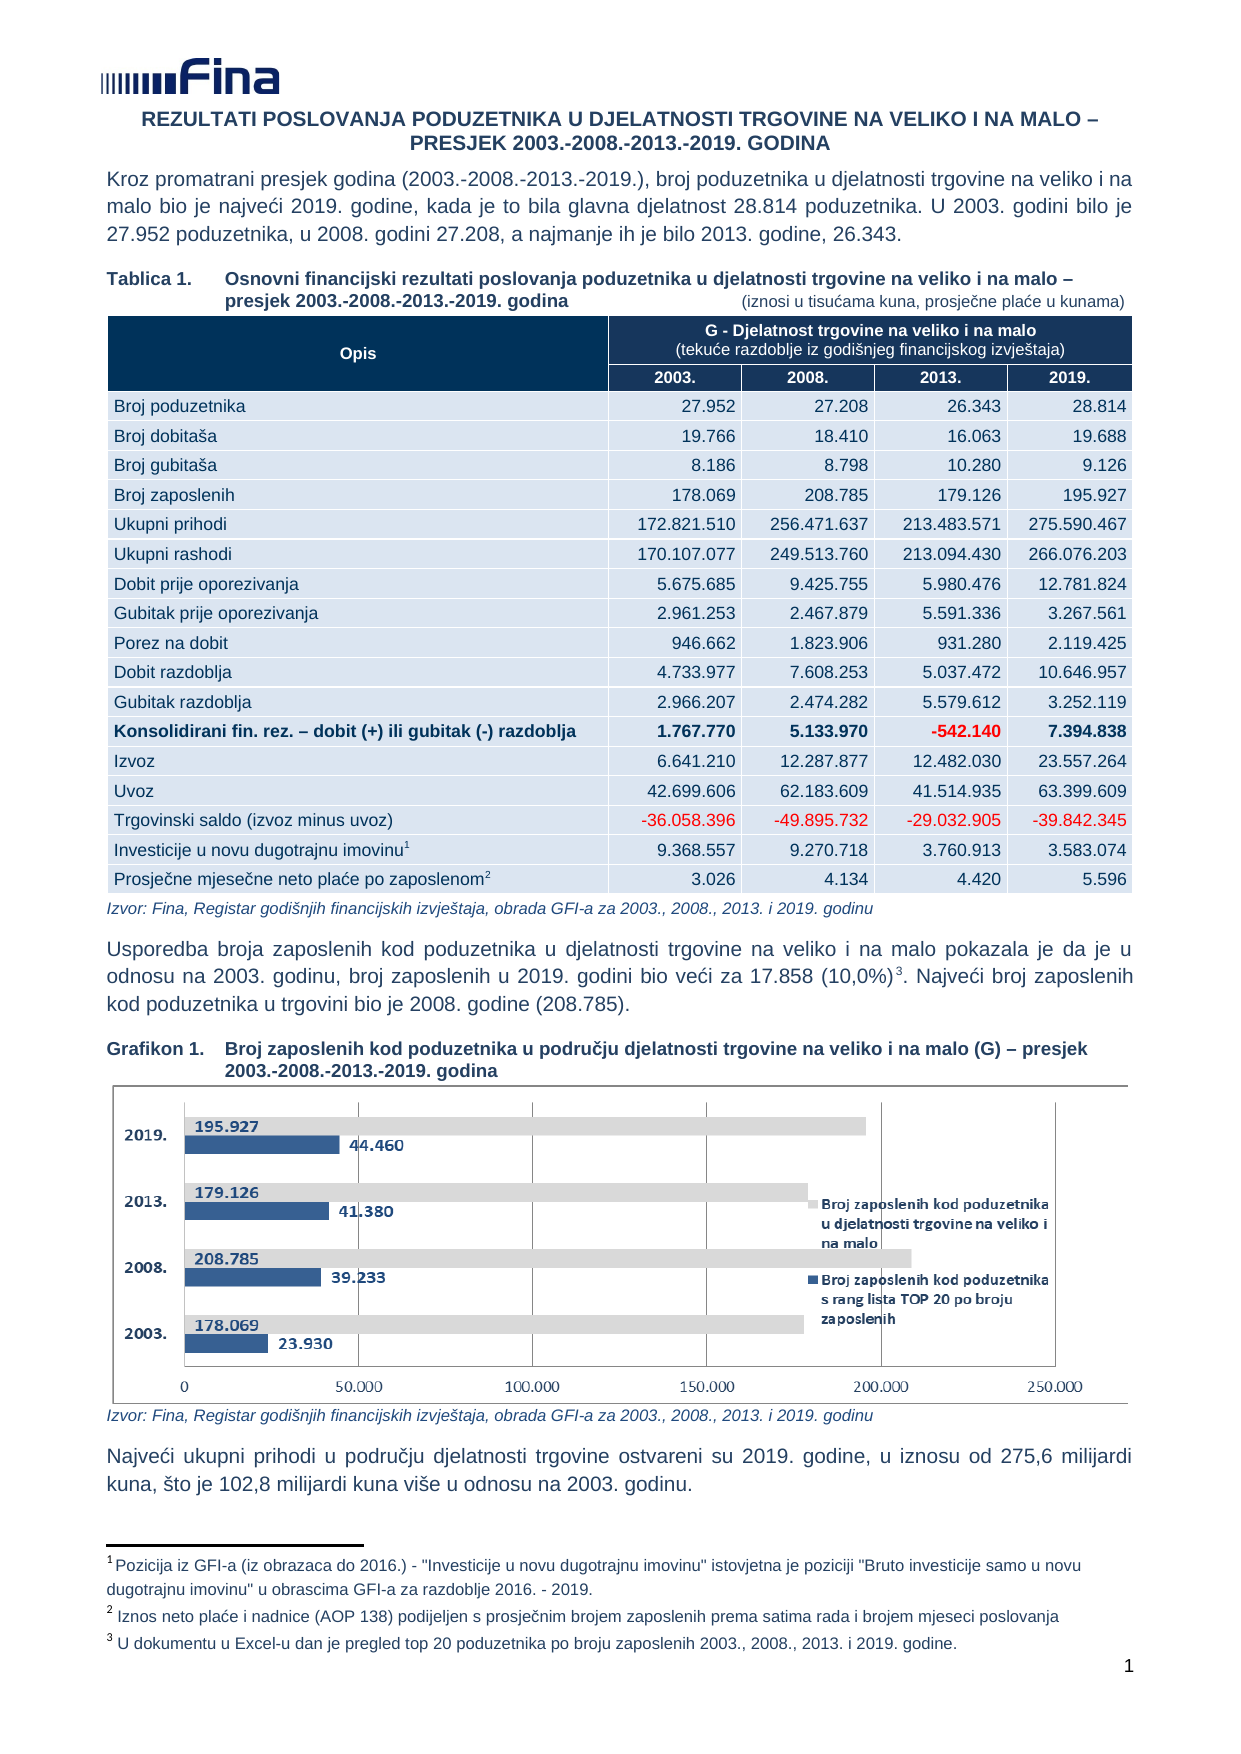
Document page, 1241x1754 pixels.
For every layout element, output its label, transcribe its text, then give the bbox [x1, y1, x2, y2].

table_cell 249.513.760 [742, 540, 874, 568]
table_cell 208.785 [742, 480, 874, 509]
table_cell 62.183.609 [742, 776, 874, 805]
table_cell 28.814 [1008, 392, 1132, 420]
table_cell 172.821.510 [609, 510, 741, 538]
table_header G - Djelatnost trgovine na veliko i na malo (tekuće razdoblje iz godišnjeg financijskog izvještaja) [609, 316, 1132, 364]
table_cell 27.208 [742, 392, 874, 420]
table_header Opis [108, 316, 608, 391]
table_cell 178.069 [609, 480, 741, 509]
table_cell 4.733.977 [609, 658, 741, 686]
table_cell 5.591.336 [875, 599, 1007, 627]
table_cell 6.641.210 [609, 747, 741, 775]
table_cell Prosječne mjesečne neto plaće po zaposlenom [108, 865, 608, 893]
table_cell 4.134 [742, 865, 874, 893]
table_cell 12.287.877 [742, 747, 874, 775]
table_cell Broj dobitaša [108, 421, 608, 450]
table_cell Broj gubitaša [108, 451, 608, 479]
picture [112, 1085, 1128, 1404]
table_cell 256.471.637 [742, 510, 874, 538]
table_cell Dobit prije oporezivanja [108, 569, 608, 598]
table_cell 5.133.970 [742, 717, 874, 746]
picture [101, 58, 280, 94]
text Najveći ukupni prihodi u području djelatnosti trgovine ostvareni su 2019. godine, u iznosu od 275,6 milijardi kuna, što je 102,8 milijardi kuna više u odnosu na 2003. godinu. [106, 1444, 1134, 1496]
table_cell 18.410 [742, 421, 874, 450]
table_cell 41.514.935 [875, 776, 1007, 805]
table_cell 3.252.119 [1008, 688, 1132, 716]
table_cell 2.474.282 [742, 688, 874, 716]
table_cell 3.267.561 [1008, 599, 1132, 627]
table_cell -36.058.396 [609, 806, 741, 834]
table_cell 3.026 [609, 865, 741, 893]
table_cell 23.557.264 [1008, 747, 1132, 775]
table_cell 3.583.074 [1008, 835, 1132, 864]
table_cell 5.579.612 [875, 688, 1007, 716]
table_cell 1.767.770 [609, 717, 741, 746]
table_cell Dobit razdoblja [108, 658, 608, 686]
text Izvor: Fina, Registar godišnjih financijskih izvještaja, obrada GFI-a za 2003., 2008., 2013. i 2019. godinu [106, 1406, 1134, 1425]
table_cell 26.343 [875, 392, 1007, 420]
table_cell Porez na dobit [108, 628, 608, 657]
table_cell 10.646.957 [1008, 658, 1132, 686]
table_cell -39.842.345 [1008, 806, 1132, 834]
table_cell Uvoz [108, 776, 608, 805]
table_cell Broj zaposlenih [108, 480, 608, 509]
table_cell Konsolidirani fin. rez. – dobit (+) ili gubitak (-) razdoblja [108, 717, 608, 746]
table_cell Broj poduzetnika [108, 392, 608, 420]
table_cell Trgovinski saldo (izvoz minus uvoz) [108, 806, 608, 834]
text Izvor: Fina, Registar godišnjih financijskih izvještaja, obrada GFI-a za 2003., 2008., 2013. i 2019. godinu [106, 899, 1134, 918]
table_cell 9.270.718 [742, 835, 874, 864]
table_cell 213.483.571 [875, 510, 1007, 538]
table_cell Gubitak prije oporezivanja [108, 599, 608, 627]
text Kroz promatrani presjek godina (2003.-2008.-2013.-2019.), broj poduzetnika u djelatnosti trgovine na veliko i na malo bio je najveći 2019. godine, kada je to bila glavna djelatnost 28.814 poduzetnika. U 2003. godini bilo je 27.952 poduzetnika, u 2008. godini 27.208, a najmanje ih je bilo 2013. godine, 26.343. [106, 167, 1134, 246]
table_cell 27.952 [609, 392, 741, 420]
table_cell 9.126 [1008, 451, 1132, 479]
table_cell 5.980.476 [875, 569, 1007, 598]
table_cell 170.107.077 [609, 540, 741, 568]
table_cell Izvoz [108, 747, 608, 775]
table_cell 946.662 [609, 628, 741, 657]
table_cell 4.420 [875, 865, 1007, 893]
table_cell Gubitak razdoblja [108, 688, 608, 716]
table_cell 19.688 [1008, 421, 1132, 450]
table_cell 5.037.472 [875, 658, 1007, 686]
table_cell 179.126 [875, 480, 1007, 509]
table_cell 12.781.824 [1008, 569, 1132, 598]
table_cell 2.119.425 [1008, 628, 1132, 657]
table_cell -29.032.905 [875, 806, 1007, 834]
table_cell 2.966.207 [609, 688, 741, 716]
table_cell 63.399.609 [1008, 776, 1132, 805]
table_cell 2003. [609, 365, 741, 391]
table_cell Ukupni rashodi [108, 540, 608, 568]
table_cell 5.675.685 [609, 569, 741, 598]
table_cell 266.076.203 [1008, 540, 1132, 568]
table_cell 1.823.906 [742, 628, 874, 657]
table_cell 42.699.606 [609, 776, 741, 805]
table_cell 3.760.913 [875, 835, 1007, 864]
table_cell 2008. [742, 365, 874, 391]
text Tablica 1. Osnovni financijski rezultati poslovanja poduzetnika u djelatnosti trgovine na veliko i na malo – presjek 2003.-2008.-2013.-2019. godina (iznosi u tisućama kuna, prosječne plaće u kunama) [106, 268, 1134, 311]
text Usporedba broja zaposlenih kod poduzetnika u djelatnosti trgovine na veliko i na malo pokazala je da je u odnosu na 2003. godinu, broj zaposlenih u 2019. godini bio veći za 17.858 (10,0%). Najveći broj zaposlenih kod poduzetnika u trgovini bio je 2008. godine (208.785). [106, 937, 1134, 1016]
table_cell 12.482.030 [875, 747, 1007, 775]
table_cell 9.425.755 [742, 569, 874, 598]
table_cell -542.140 [875, 717, 1007, 746]
table_cell 195.927 [1008, 480, 1132, 509]
table_cell 9.368.557 [609, 835, 741, 864]
table_cell 2013. [875, 365, 1007, 391]
table_cell 7.608.253 [742, 658, 874, 686]
table_cell -49.895.732 [742, 806, 874, 834]
table_cell 16.063 [875, 421, 1007, 450]
table_cell 2.961.253 [609, 599, 741, 627]
table_cell 931.280 [875, 628, 1007, 657]
table_cell 2019. [1008, 365, 1132, 391]
table_cell Ukupni prihodi [108, 510, 608, 538]
table_cell 213.094.430 [875, 540, 1007, 568]
table_cell 275.590.467 [1008, 510, 1132, 538]
table_cell 10.280 [875, 451, 1007, 479]
table_cell 5.596 [1008, 865, 1132, 893]
table_cell 8.186 [609, 451, 741, 479]
table_cell 7.394.838 [1008, 717, 1132, 746]
text REZULTATI POSLOVANJA PODUZETNIKA U DJELATNOSTI TRGOVINE NA VELIKO I NA MALO – PRESJEK 2003.-2008.-2013.-2019. GODINA [106, 106, 1134, 154]
text Grafikon 1. Broj zaposlenih kod poduzetnika u području djelatnosti trgovine na veliko i na malo (G) – presjek 2003.-2008.-2013.-2019. godina [106, 1038, 1134, 1081]
table_cell 8.798 [742, 451, 874, 479]
table_cell Investicije u novu dugotrajnu imovinu [108, 835, 608, 864]
table_cell 2.467.879 [742, 599, 874, 627]
table_cell 19.766 [609, 421, 741, 450]
